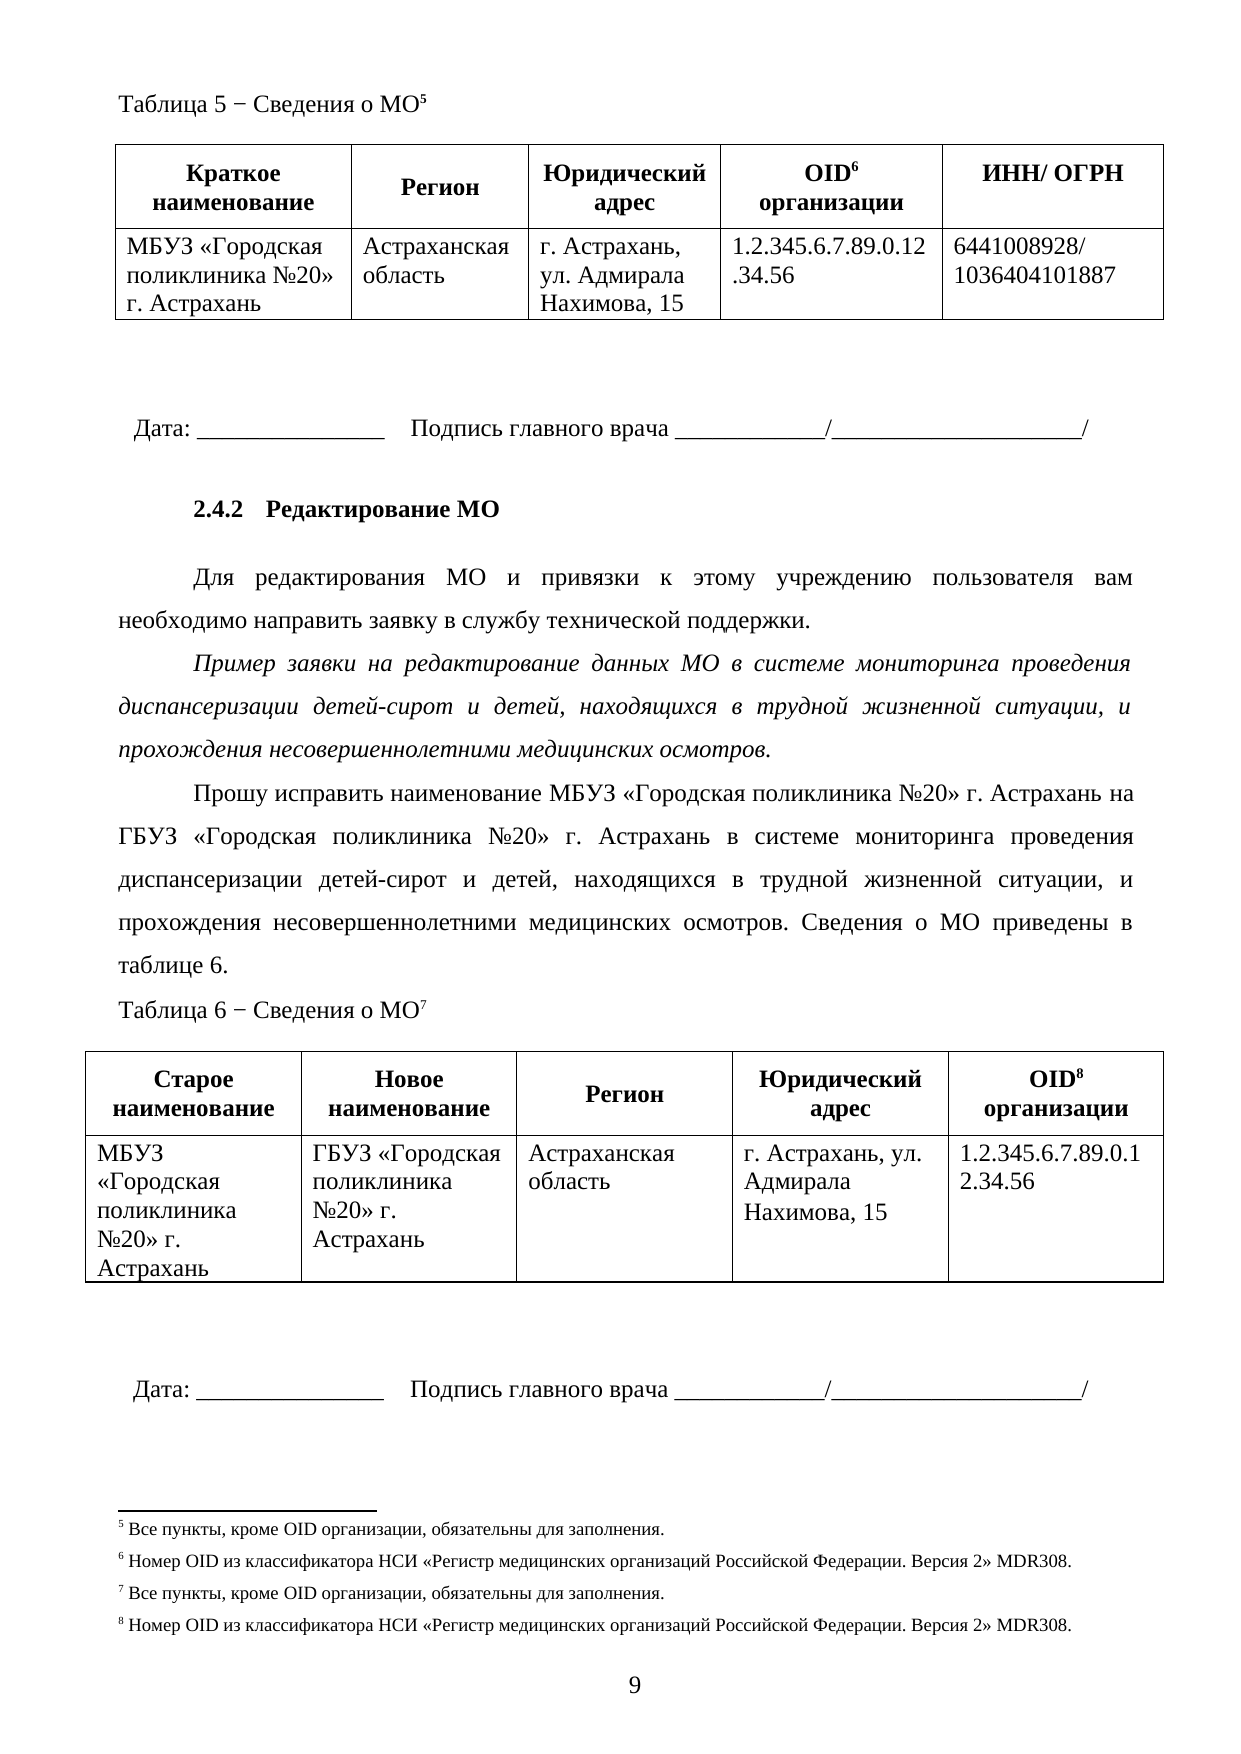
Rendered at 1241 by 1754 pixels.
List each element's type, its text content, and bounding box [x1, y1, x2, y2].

table_header Краткое наименование [116, 145, 351, 228]
table_header OID организации [721, 145, 942, 228]
table_cell г. Астрахань, ул. Адмирала Нахимова, 15 [529, 229, 720, 319]
table_cell Дата: _______________ [119, 320, 396, 469]
table_header ИНН/ ОГРН [943, 145, 1163, 228]
table_header Новое наименование [302, 1052, 516, 1134]
table_header OID организации [949, 1052, 1163, 1134]
table_header Дата: _______________ [118, 1349, 395, 1429]
table_cell МБУЗ «Городская поликлиника №20» г. Астрахань [116, 229, 351, 319]
table_cell Астраханская область [352, 229, 528, 319]
subtitle Редактирование МО [193, 494, 1134, 523]
text Для редактирования МО и привязки к этому учреждению пользователя вам необходимо направить заявку в службу технической поддержки. [118, 562, 1134, 634]
table_cell МБУЗ «Городская поликлиника №20» г. Астрахань [86, 1136, 301, 1281]
table_header Подпись главного врача ____________/____________________/ [395, 1349, 1163, 1429]
table_header Старое наименование [86, 1052, 301, 1134]
table_cell ГБУЗ «Городская поликлиника №20» г. Астрахань [302, 1136, 516, 1281]
title Таблица 5 − Сведения о МО [118, 89, 1152, 117]
table_cell Астраханская область [517, 1136, 732, 1281]
table_cell Подпись главного врача ____________/____________________/ [396, 320, 1164, 469]
text Пример заявки на редактирование данных МО в системе мониторинга проведения диспансеризации детей-сирот и детей, находящихся в трудной жизненной ситуации, и прохождения несовершеннолетними медицинских осмотров. [118, 648, 1134, 763]
table_cell 1.2.345.6.7.89.0.12.34.56 [721, 229, 942, 319]
text Прошу исправить наименование МБУЗ «Городская поликлиника №20» г. Астрахань на ГБУЗ «Городская поликлиника №20» г. Астрахань в системе мониторинга проведения диспансеризации детей-сирот и детей, находящихся в трудной жизненной ситуации, и прохождения несовершеннолетними медицинских осмотров. Сведения о МО приведены в таблице 6. [118, 778, 1134, 979]
table_header Юридический адрес [529, 145, 720, 228]
table_header Регион [352, 145, 528, 228]
title Таблица 6 − Сведения о МО [118, 995, 1152, 1024]
table_cell 6441008928/ 1036404101887 [943, 229, 1163, 319]
table_header Регион [517, 1052, 732, 1134]
table_cell г. Астрахань, ул. Адмирала Нахимова, 15 [733, 1136, 948, 1281]
table_cell 1.2.345.6.7.89.0.12.34.56 [949, 1136, 1163, 1281]
table_header Юридический адрес [733, 1052, 948, 1134]
